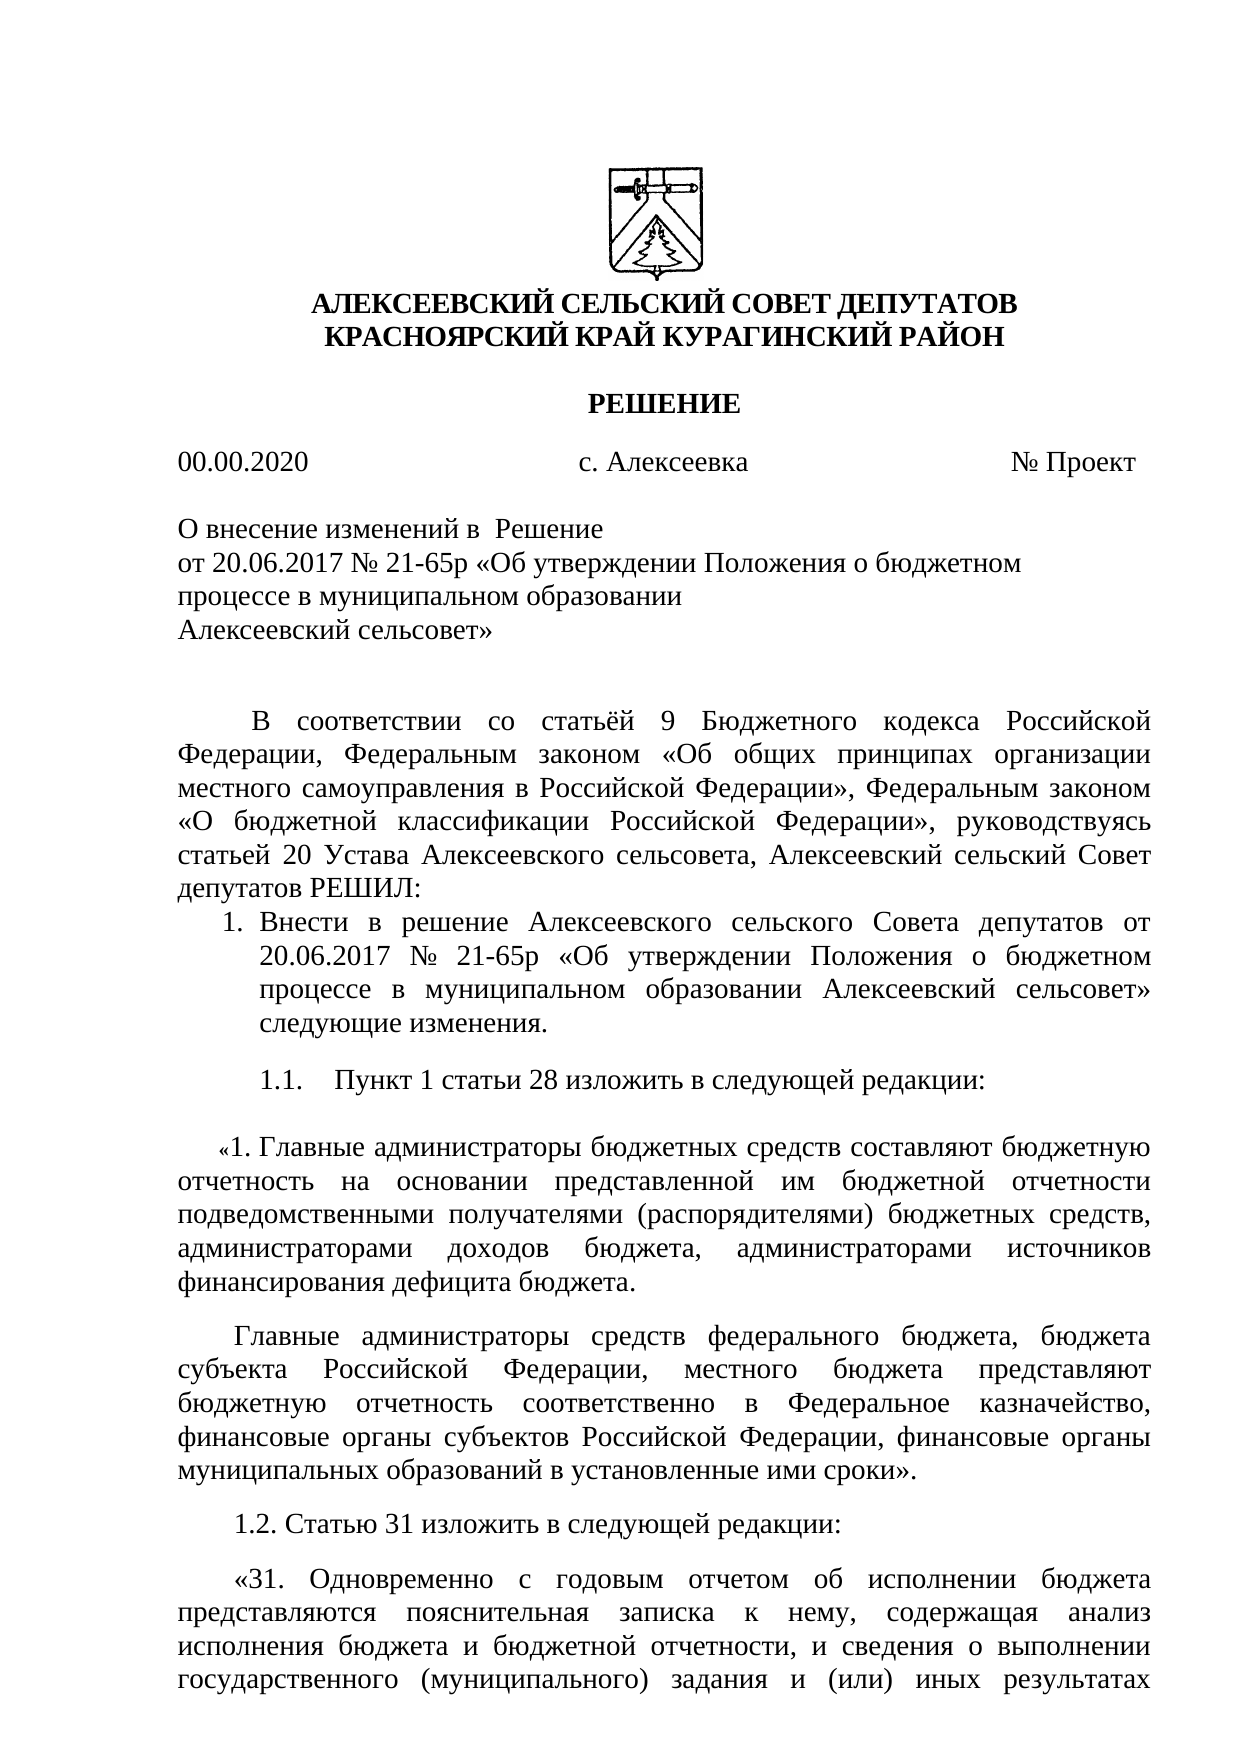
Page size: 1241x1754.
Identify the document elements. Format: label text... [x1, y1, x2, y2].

text 1.2. Статью 31 изложить в следующей редакции: [177, 1507, 1152, 1540]
text КРАСНОЯРСКИЙ КРАЙ КУРАГИНСКИЙ РАЙОН [177, 319, 1152, 353]
text 00.00.2020 с. Алексеевка № Проект [177, 444, 1152, 478]
subtitle Алексеевский сельсовет» [177, 612, 1152, 645]
text «1. Главные администраторы бюджетных средств составляют бюджетную отчетность на основании представленной им бюджетной отчетности подведомственными получателями (распорядителями) бюджетных средств, администраторами доходов бюджета, администраторами источников финансирования дефицита бюджета. [177, 1129, 1152, 1297]
list Пункт 1 статьи 28 изложить в следующей редакции: [259, 1062, 1152, 1096]
list Внести в решение Алексеевского сельского Совета депутатов от 20.06.2017 № 21-65р «Об утверждении Положения о бюджетном процессе в муниципальном образовании Алексеевский сельсовет» следующие изменения. [222, 904, 1152, 1038]
picture [608, 167, 704, 281]
text от 20.06.2017 № 21-65р «Об утверждении Положения о бюджетном [177, 545, 1152, 578]
text Главные администраторы средств федерального бюджета, бюджета субъекта Российской Федерации, местного бюджета представляют бюджетную отчетность соответственно в Федеральное казначейство, финансовые органы субъектов Российской Федерации, финансовые органы муниципальных образований в установленные ими сроки». [177, 1318, 1152, 1486]
subtitle процессе в муниципальном образовании [177, 578, 1152, 612]
text АЛЕКСЕЕВСКИЙ СЕЛЬСКИЙ СОВЕТ ДЕПУТАТОВ [177, 286, 1152, 319]
text О внесение изменений в Решение [177, 511, 1152, 545]
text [177, 1561, 1152, 1695]
text В соответствии со статьёй 9 Бюджетного кодекса Российской Федерации, Федеральным законом «Об общих принципах организации местного самоуправления в Российской Федерации», Федеральным законом «О бюджетной классификации Российской Федерации», руководствуясь статьей 20 Устава Алексеевского сельсовета, Алексеевский сельский Совет депутатов РЕШИЛ: [177, 703, 1152, 904]
text РЕШЕНИЕ [177, 386, 1152, 420]
